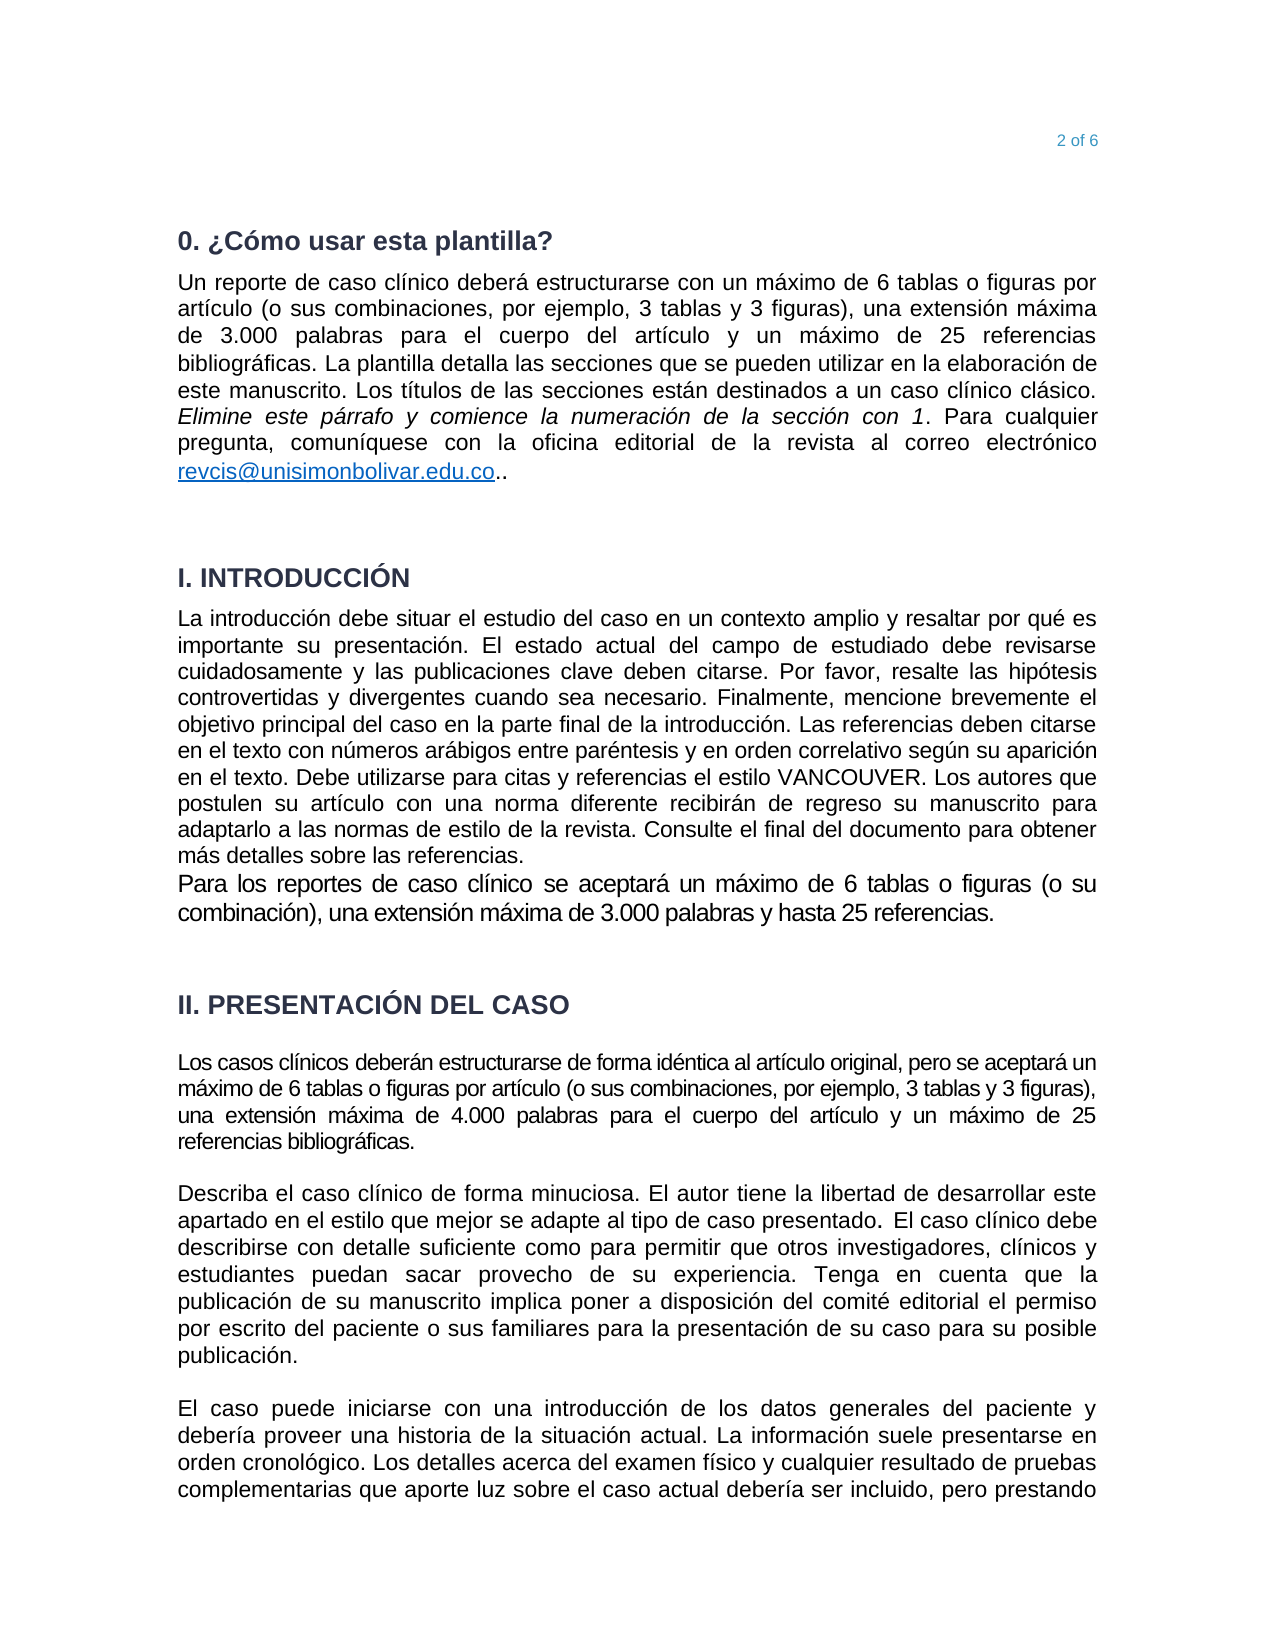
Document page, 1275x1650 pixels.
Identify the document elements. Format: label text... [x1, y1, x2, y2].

text Los casos clínicos deberán estructurarse de forma idéntica al artículo original, pero se aceptará un máximo de 6 tablas o figuras por artículo (o sus combinaciones, por ejemplo, 3 tablas y 3 figuras), una extensión máxima de 4.000 palabras para el cuerpo del artículo y un máximo de 25 referencias bibliográficas. [177, 1049, 1098, 1154]
text Para los reportes de caso clínico se aceptará un máximo de 6 tablas o figuras (o su combinación), una extensión máxima de 3.000 palabras y hasta 25 referencias. [177, 869, 1098, 926]
subtitle 0. ¿Cómo usar esta plantilla? [177, 225, 1098, 256]
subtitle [177, 1394, 1098, 1502]
text Un reporte de caso clínico deberá estructurarse con un máximo de 6 tablas o figuras por artículo (o sus combinaciones, por ejemplo, 3 tablas y 3 figuras), una extensión máxima de 3.000 palabras para el cuerpo del artículo y un máximo de 25 referencias bibliográficas. La plantilla detalla las secciones que se pueden utilizar en la elaboración de este manuscrito. Los títulos de las secciones están destinados a un caso clínico clásico. Elimine este párrafo y comience la numeración de la sección con 1. Para cualquier pregunta, comuníquese con la oficina editorial de la revista al correo electrónico revcis@unisimonbolivar.edu.co.. [177, 269, 1098, 484]
subtitle Describa el caso clínico de forma minuciosa. El autor tiene la libertad de desarrollar este apartado en el estilo que mejor se adapte al tipo de caso presentado. El caso clínico debe describirse con detalle suficiente como para permitir que otros investigadores, clínicos y estudiantes puedan sacar provecho de su experiencia. Tenga en cuenta que la publicación de su manuscrito implica poner a disposición del comité editorial el permiso por escrito del paciente o sus familiares para la presentación de su caso para su posible publicación. [177, 1179, 1098, 1369]
text La introducción debe situar el estudio del caso en un contexto amplio y resaltar por qué es importante su presentación. El estado actual del campo de estudiado debe revisarse cuidadosamente y las publicaciones clave deben citarse. Por favor, resalte las hipótesis controvertidas y divergentes cuando sea necesario. Finalmente, mencione brevemente el objetivo principal del caso en la parte final de la introducción. Las referencias deben citarse en el texto con números arábigos entre paréntesis y en orden correlativo según su aparición en el texto. Debe utilizarse para citas y referencias el estilo VANCOUVER. Los autores que postulen su artículo con una norma diferente recibirán de regreso su manuscrito para adaptarlo a las normas de estilo de la revista. Consulte el final del documento para obtener más detalles sobre las referencias. [177, 605, 1098, 869]
text II. PRESENTACIÓN DEL CASO [177, 989, 1098, 1020]
subtitle I. INTRODUCCIÓN [177, 562, 1098, 593]
